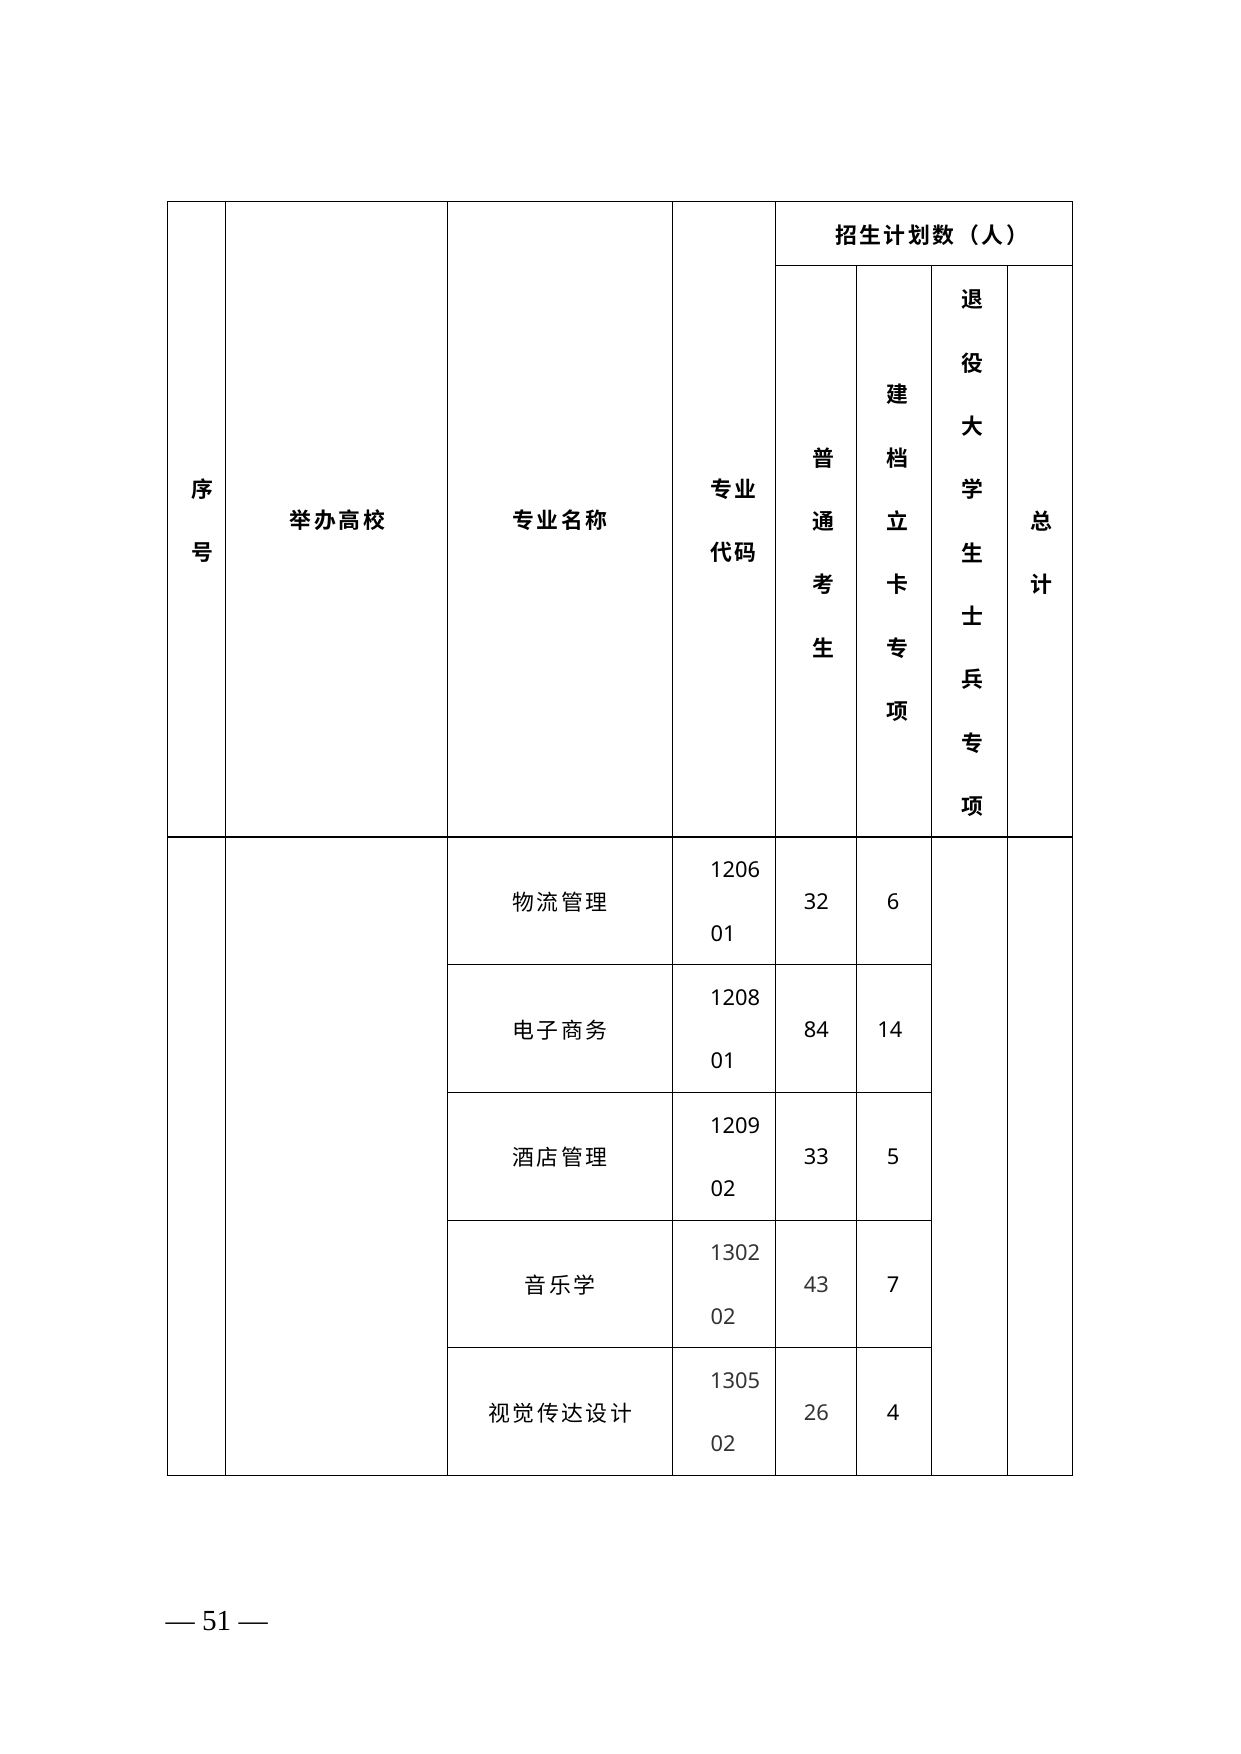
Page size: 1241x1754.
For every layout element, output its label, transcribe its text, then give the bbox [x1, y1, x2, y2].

table_cell 120902 [673, 1093, 775, 1219]
table_cell 7 [857, 1221, 931, 1347]
table_header 招生计划数（人） [776, 202, 1072, 265]
table_cell 14 [857, 965, 931, 1092]
table_cell 普通 考生 [776, 266, 856, 836]
table_cell 84 [776, 965, 856, 1092]
table_cell 120601 [673, 838, 775, 964]
table_cell 视觉传达设计 [448, 1348, 672, 1475]
table_header 举办高校 [226, 202, 447, 836]
table_cell 43 [776, 1221, 856, 1347]
table_cell 130202 [673, 1221, 775, 1347]
table_cell 32 [776, 838, 856, 964]
table_cell 5 [857, 1093, 931, 1219]
table_cell 120801 [673, 965, 775, 1092]
table_cell 退役大学生士兵专项 [932, 266, 1007, 836]
table_cell 总计 [1008, 266, 1072, 836]
table_cell 酒店管理 [448, 1093, 672, 1219]
table_cell 建档立卡专项 [857, 266, 931, 836]
table_cell 130502 [673, 1348, 775, 1475]
table_header 专业名称 [448, 202, 672, 836]
table_cell 4 [857, 1348, 931, 1475]
table_cell 6 [857, 838, 931, 964]
table_cell 33 [776, 1093, 856, 1219]
table_header 专业代码 [673, 202, 775, 836]
table_header 序号 [168, 202, 225, 836]
table_cell 26 [776, 1348, 856, 1475]
table_cell 电子商务 [448, 965, 672, 1092]
table_cell 音乐学 [448, 1221, 672, 1347]
table_cell 物流管理 [448, 838, 672, 964]
